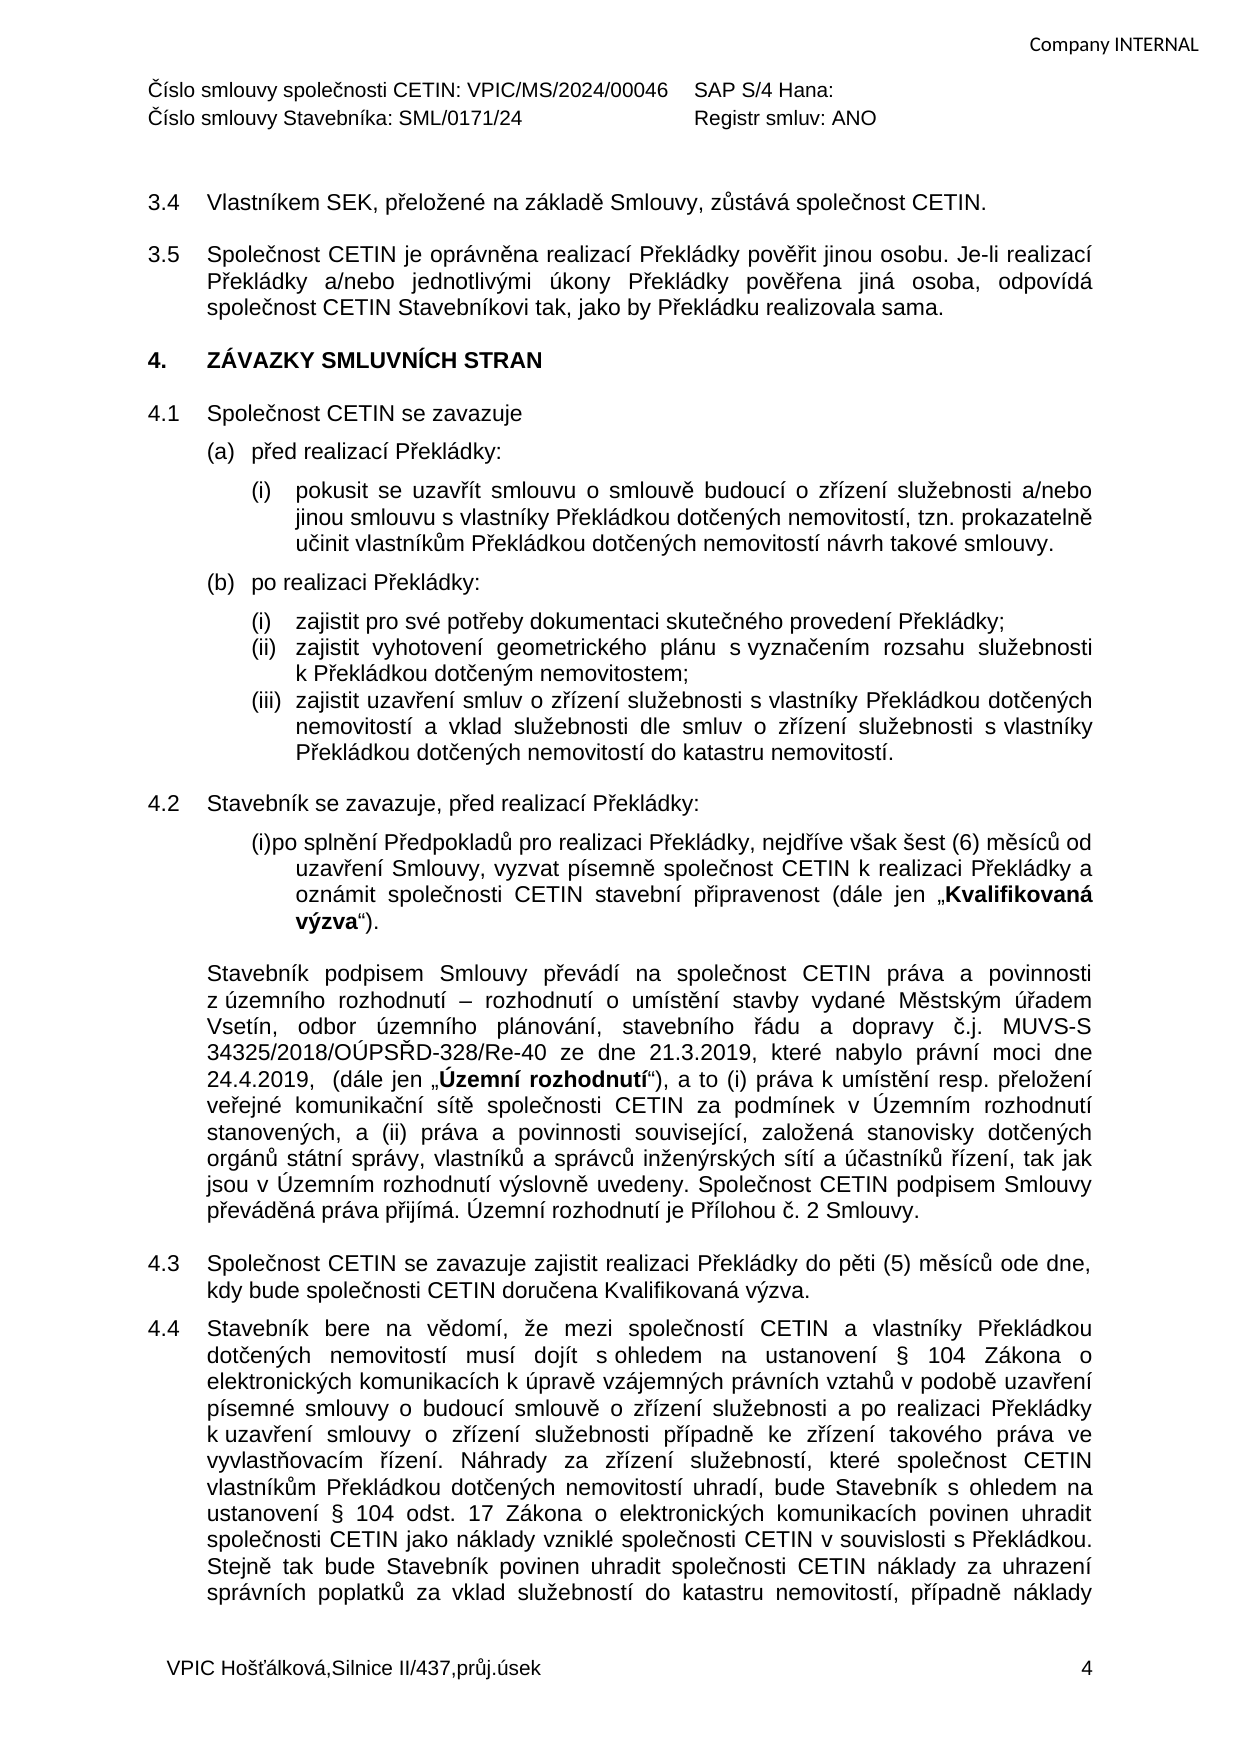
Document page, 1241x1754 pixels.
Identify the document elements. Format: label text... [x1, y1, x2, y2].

list zajistit vyhotovení geometrického plánu s vyznačením rozsahu služebnosti k Překládkou dotčeným nemovitostem; [251, 634, 1093, 687]
list před realizací Překládky: [207, 438, 1093, 465]
list zajistit uzavření smluv o zřízení služebnosti s vlastníky Překládkou dotčených nemovitostí a vklad služebnosti dle smluv o zřízení služebnosti s vlastníky Překládkou dotčených nemovitostí do katastru nemovitostí. [251, 687, 1093, 766]
list zajistit pro své potřeby dokumentaci skutečného provedení Překládky; [251, 608, 1093, 634]
list po splnění Předpokladů pro realizaci Překládky, nejdříve však šest (6) měsíců od uzavření Smlouvy, vyzvat písemně společnost CETIN k realizaci Překládky a oznámit společnosti CETIN stavební připravenost (dále jen „Kvalifikovaná výzva“). [251, 828, 1093, 934]
list Společnost CETIN je oprávněna realizací Překládky pověřit jinou osobu. Je-li realizací Překládky a/nebo jednotlivými úkony Překládky pověřena jiná osoba, odpovídá společnost CETIN Stavebníkovi tak, jako by Překládku realizovala sama. [148, 241, 1093, 320]
list Společnost CETIN se zavazuje zajistit realizaci Překládky do pěti (5) měsíců ode dne, kdy bude společnosti CETIN doručena Kvalifikovaná výzva. [148, 1250, 1093, 1303]
list pokusit se uzavřít smlouvu o smlouvě budoucí o zřízení služebnosti a/nebo jinou smlouvu s vlastníky Překládkou dotčených nemovitostí, tzn. prokazatelně učinit vlastníkům Překládkou dotčených nemovitostí návrh takové smlouvy. [251, 477, 1093, 556]
text Stavebník podpisem Smlouvy převádí na společnost CETIN práva a povinnosti z územního rozhodnutí – rozhodnutí o umístění stavby vydané Městským úřadem Vsetín, odbor územního plánování, stavebního řádu a dopravy č.j. MUVS-S 34325/2018/OÚPSŘD-328/Re-40 ze dne 21.3.2019, které nabylo právní moci dne 24.4.2019, (dále jen „Územní rozhodnutí“), a to (i) práva k umístění resp. přeložení veřejné komunikační sítě společnosti CETIN za podmínek v Územním rozhodnutí stanovených, a (ii) práva a povinnosti související, založená stanovisky dotčených orgánů státní správy, vlastníků a správců inženýrských sítí a účastníků řízení, tak jak jsou v Územním rozhodnutí výslovně uvedeny. Společnost CETIN podpisem Smlouvy převáděná práva přijímá. Územní rozhodnutí je Přílohou č. 2 Smlouvy. [207, 960, 1093, 1224]
list po realizaci Překládky: [207, 569, 1093, 595]
list Společnost CETIN se zavazuje [148, 399, 1093, 426]
list Vlastníkem SEK, přeložené na základě Smlouvy, zůstává společnost CETIN. [148, 189, 1093, 215]
list ZÁVAZKY SMLUVNÍCH STRAN [148, 347, 1093, 373]
list Stavebník se zavazuje, před realizací Překládky: [148, 790, 1093, 816]
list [148, 1315, 1093, 1605]
